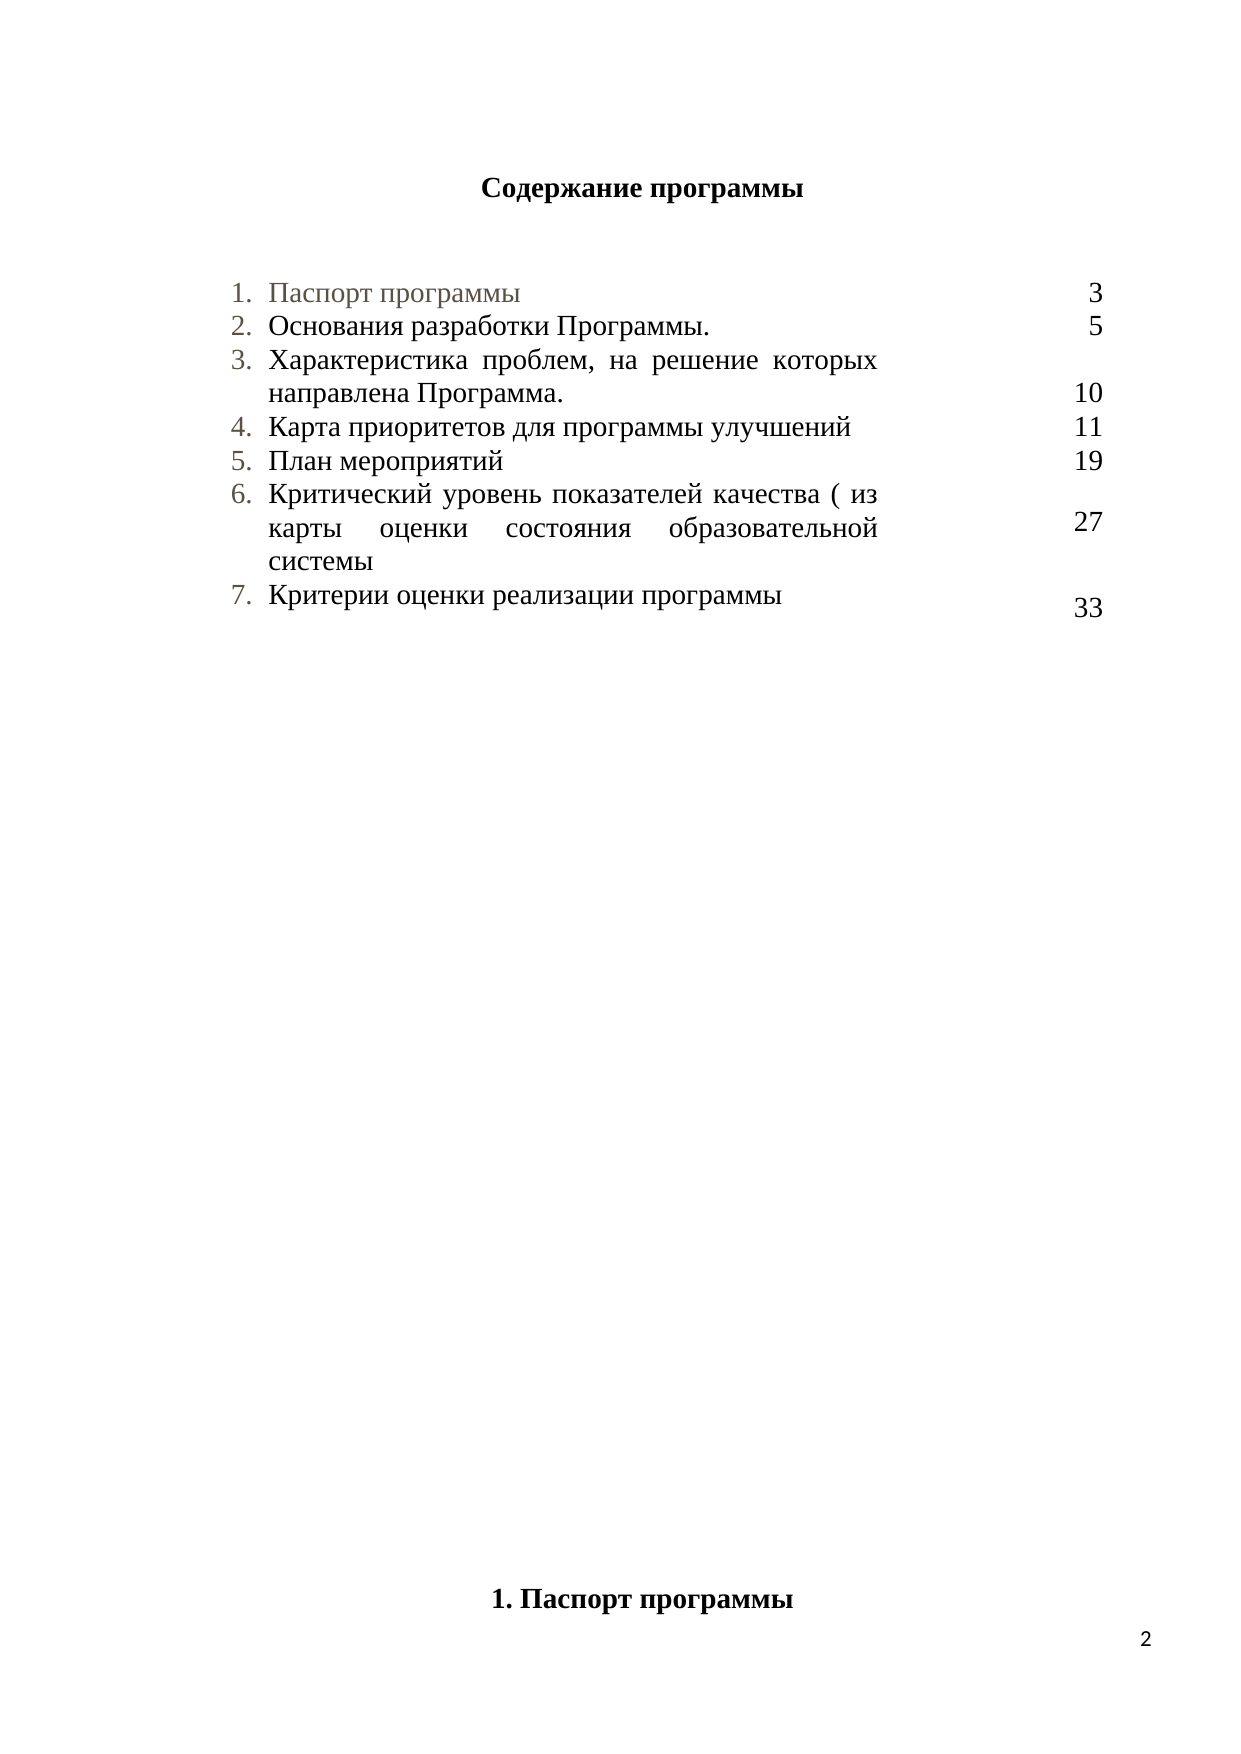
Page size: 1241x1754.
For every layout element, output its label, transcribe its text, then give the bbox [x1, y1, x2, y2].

text Содержание программы [133, 170, 1152, 204]
text 1. Паспорт программы [133, 1581, 1152, 1615]
table_header 3 5 10 11 19 27 33 [890, 275, 1114, 726]
table_header Паспорт программы Основания разработки Программы. Характеристика проблем, на решение которых направлена Программа. Карта приоритетов для программы улучшений План мероприятий Критический уровень показателей качества ( из карты оценки состояния образовательной системы Критерии оценки реализации программы [179, 275, 889, 726]
